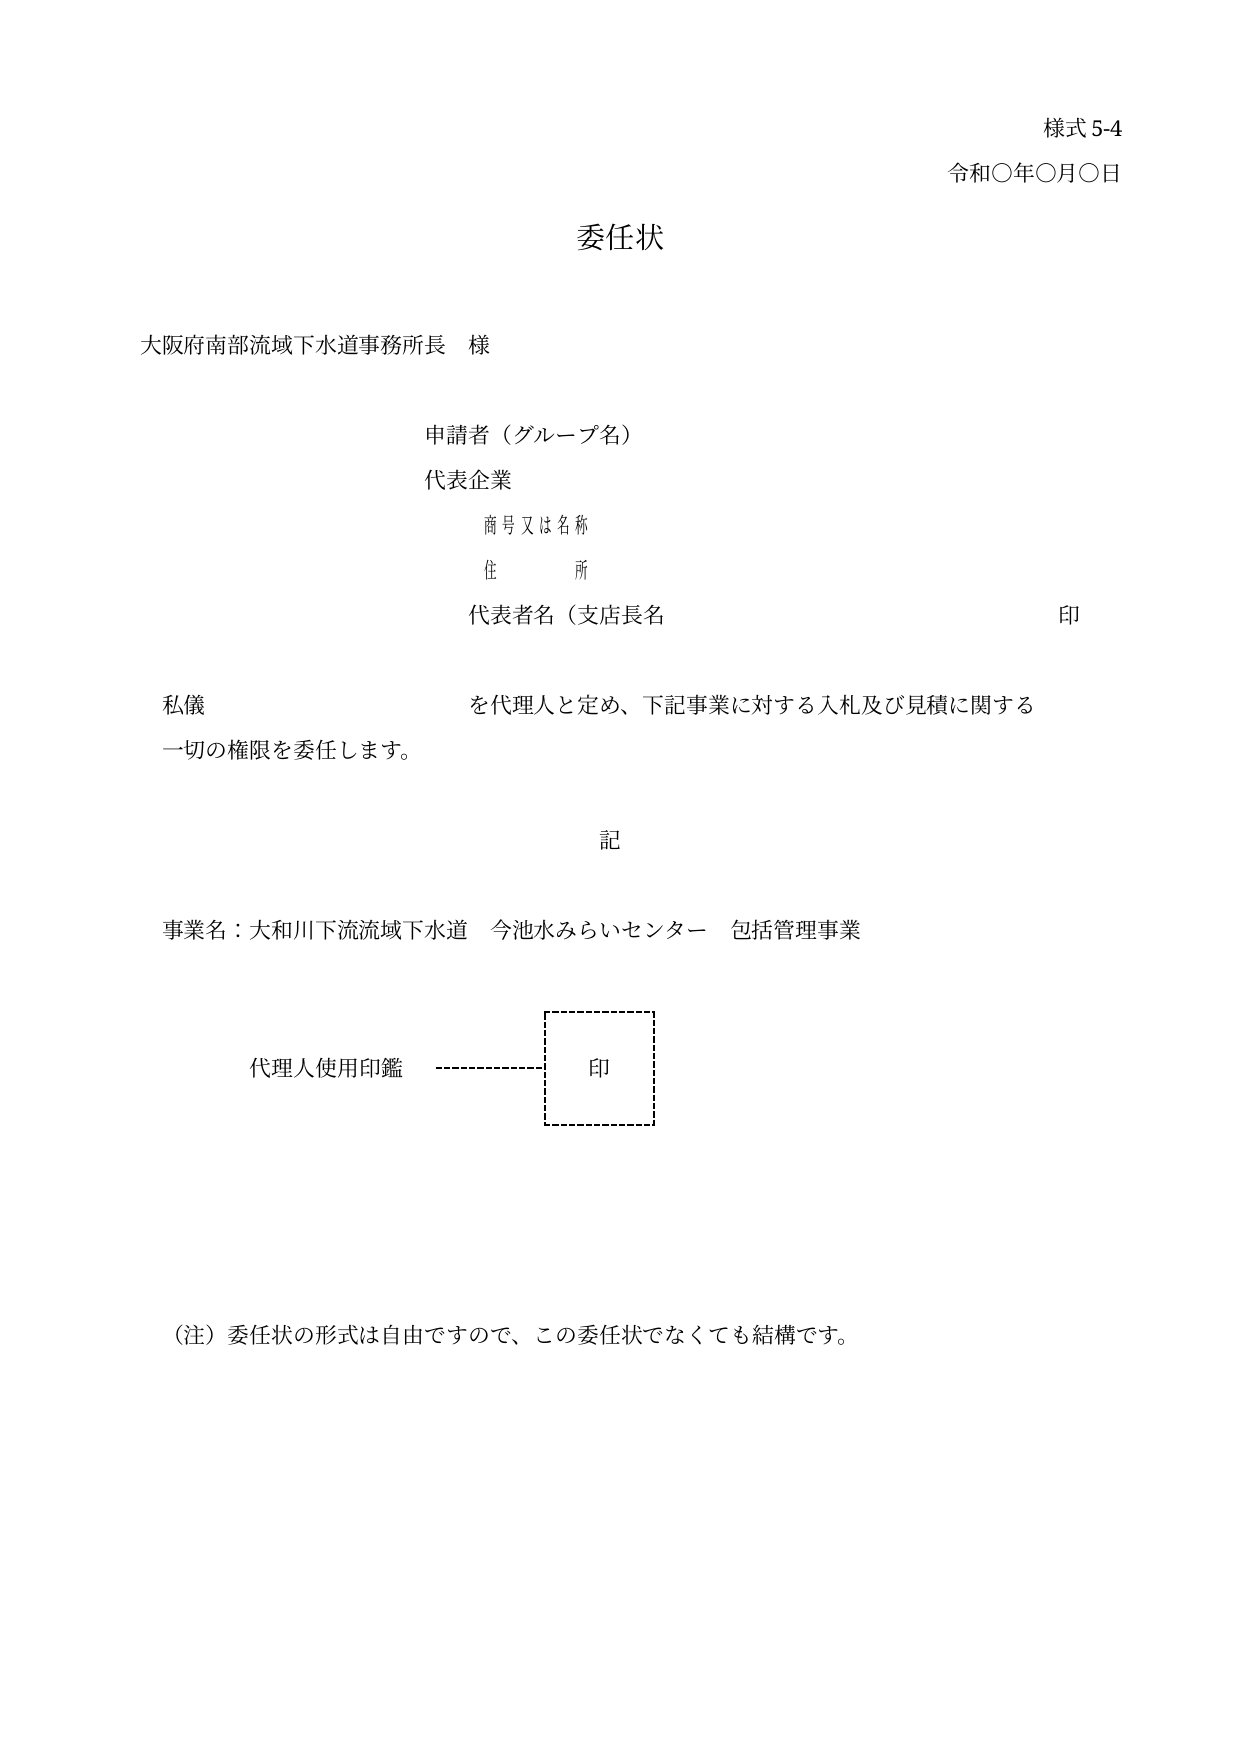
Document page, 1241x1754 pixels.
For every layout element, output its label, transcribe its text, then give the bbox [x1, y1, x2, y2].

text 令和○年○月○日 [118, 153, 1122, 191]
text （注）委任状の形式は自由ですので、この委任状でなくても結構です。 [118, 1316, 1056, 1353]
text 委任状 [118, 198, 1122, 273]
table_header 印 [545, 1011, 654, 1123]
text 私儀 を代理人と定め、下記事業に対する入札及び見積に関する [162, 686, 1059, 723]
text 記 [162, 821, 1059, 858]
text 代表企業 [271, 461, 1122, 498]
text 様式5-4 [118, 108, 1122, 146]
text 申請者（グループ名） [271, 416, 1122, 453]
table_cell [436, 1067, 545, 1123]
table_header [436, 1011, 545, 1067]
table_header 代理人使用印鑑 [216, 1011, 436, 1123]
text 代表者名（支店長名 印 [271, 596, 1122, 633]
text 大阪府南部流域下水道事務所長 様 [118, 326, 1122, 363]
text 商号又は名称 [271, 506, 1122, 543]
text 事業名：大和川下流流域下水道 今池水みらいセンター 包括管理事業 [162, 911, 1059, 948]
text 一切の権限を委任します。 [162, 731, 1059, 768]
text 住 所 [271, 551, 1122, 588]
